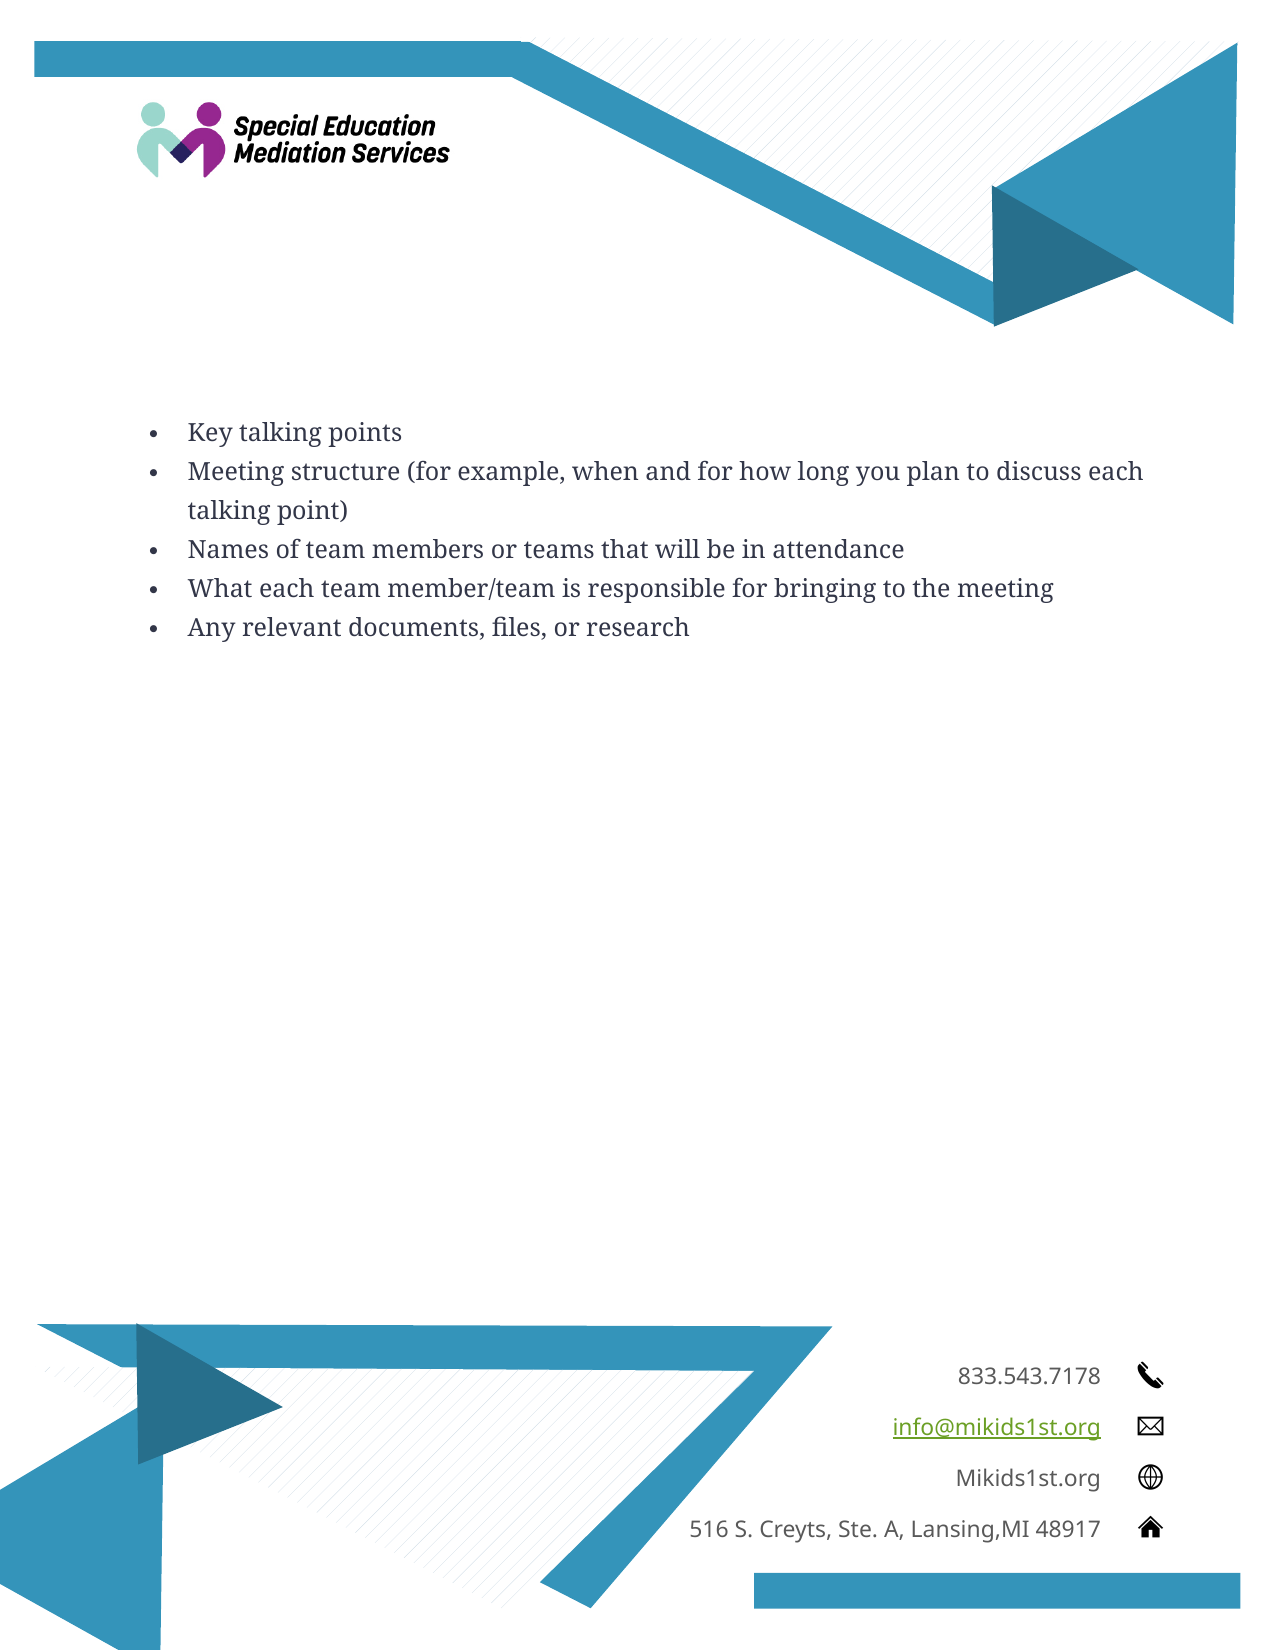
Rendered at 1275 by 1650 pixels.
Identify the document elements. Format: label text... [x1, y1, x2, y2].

picture [112, 78, 474, 191]
picture [1136, 1512, 1165, 1541]
picture [1135, 1410, 1166, 1442]
list Any relevant documents, files, or research [150, 610, 1200, 644]
picture [1135, 1461, 1166, 1493]
picture [1135, 1359, 1166, 1391]
list What each team member/team is responsible for bringing to the meeting [150, 571, 1200, 605]
list Meeting structure (for example, when and for how long you plan to discuss each talking point) [150, 453, 1200, 527]
list Key talking points [150, 414, 1200, 448]
list Names of team members or teams that will be in attendance [150, 532, 1200, 566]
